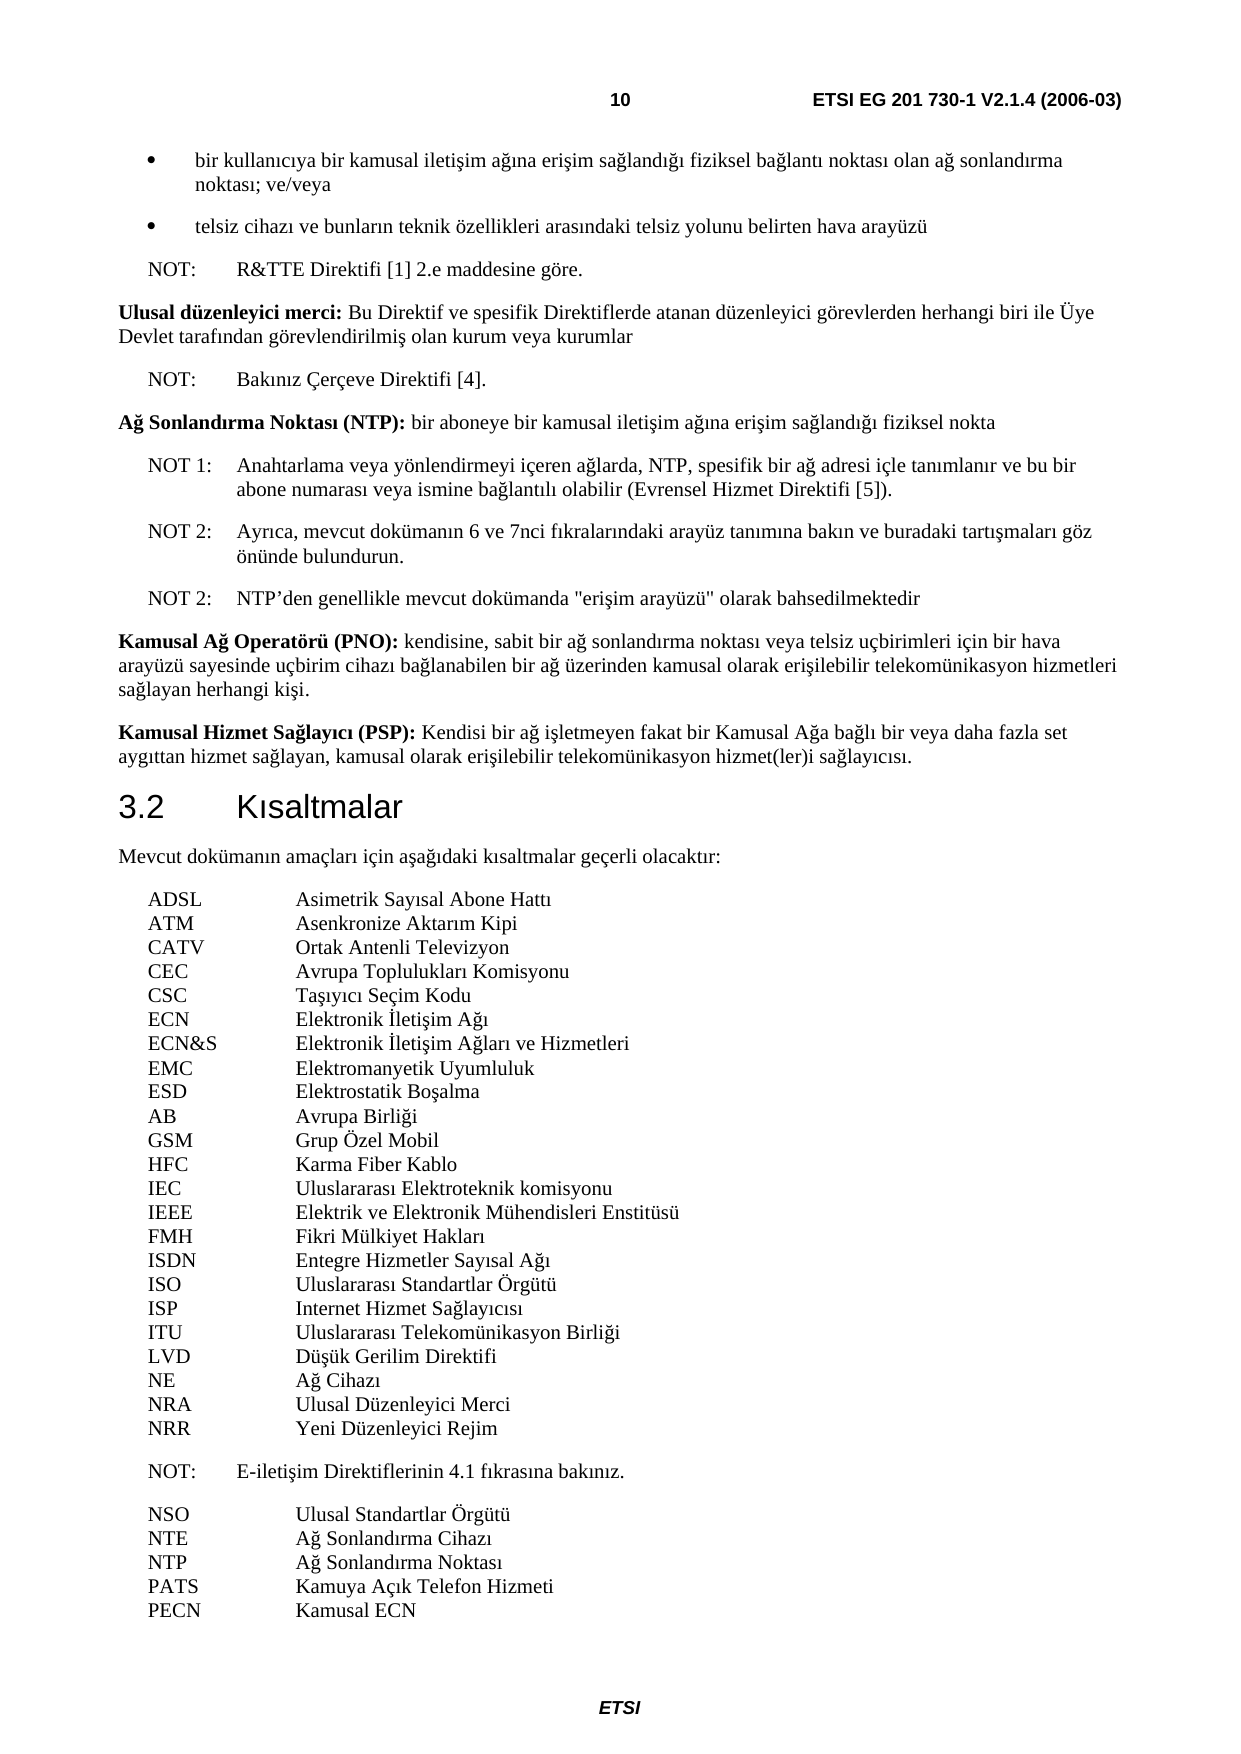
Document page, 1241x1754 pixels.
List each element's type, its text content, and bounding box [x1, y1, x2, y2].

text ADSL Asimetrik Sayısal Abone Hattı [148, 887, 1122, 911]
text IEC Uluslararası Elektroteknik komisyonu [148, 1176, 1122, 1200]
text NTE Ağ Sonlandırma Cihazı [148, 1526, 1122, 1550]
text telsiz cihazı ve bunların teknik özellikleri arasındaki telsiz yolunu belirten hava arayüzü [148, 214, 1122, 238]
text CEC Avrupa Toplulukları Komisyonu [148, 959, 1122, 983]
text CATV Ortak Antenli Televizyon [148, 935, 1122, 959]
text NRR Yeni Düzenleyici Rejim [148, 1416, 1122, 1440]
text ESD Elektrostatik Boşalma [148, 1079, 1122, 1103]
text GSM Grup Özel Mobil [148, 1128, 1122, 1152]
text bir kullanıcıya bir kamusal iletişim ağına erişim sağlandığı fiziksel bağlantı noktası olan ağ sonlandırma noktası; ve/veya [148, 148, 1122, 196]
text NRA Ulusal Düzenleyici Merci [148, 1392, 1122, 1416]
text NOT 2: NTP’den genellikle mevcut dokümanda "erişim arayüzü" olarak bahsedilmektedir [148, 586, 1122, 610]
text CSC Taşıyıcı Seçim Kodu [148, 983, 1122, 1007]
text M Asenkronize Aktarım Kipi [148, 911, 1122, 935]
text Kamusal Ağ Operatörü (PNO): kendisine, sabit bir ağ sonlandırma noktası veya telsiz uçbirimleri için bir hava arayüzü sayesinde uçbirim cihazı bağlanabilen bir ağ üzerinden kamusal olarak erişilebilir telekomünikasyon hizmetleri sağlayan herhangi kişi. [118, 629, 1122, 701]
text NOT 2: Ayrıca, mevcut dokümanın 6 ve 7nci fıkralarındaki arayüz tanımına bakın ve buradaki tartışmaları göz önünde bulundurun. [148, 519, 1122, 568]
text NSO Ulusal Standartlar Örgütü [148, 1502, 1122, 1526]
text NOT: E-iletişim Direktiflerinin 4.1 fıkrasına bakınız. [148, 1459, 1122, 1483]
text NOT: Bakınız Çerçeve Direktifi [4]. [148, 367, 1122, 391]
text ISO Uluslararası Standartlar Örgütü [148, 1272, 1122, 1296]
text LVD Düşük Gerilim Direktifi [148, 1344, 1122, 1368]
text HFC Karma Fiber Kablo [148, 1152, 1122, 1176]
text Ağ Sonlandırma Noktası (NTP): bir aboneye bir kamusal iletişim ağına erişim sağlandığı fiziksel nokta [118, 410, 1122, 434]
text ITU Uluslararası Telekomünikasyon Birliği [148, 1320, 1122, 1344]
subtitle 3.2 Kısaltmalar [118, 787, 1122, 825]
text AB Avrupa Birliği [148, 1103, 1122, 1128]
text ISDN Entegre Hizmetler Sayısal Ağı [148, 1248, 1122, 1272]
text IEEE Elektrik ve Elektronik Mühendisleri Enstitüsü [148, 1200, 1122, 1224]
text ECN Elektronik İletişim Ağı [148, 1007, 1122, 1031]
text ISP Internet Hizmet Sağlayıcısı [148, 1296, 1122, 1320]
text PECN Kamusal ECN [148, 1598, 1122, 1622]
text EMC Elektromanyetik Uyumluluk [148, 1055, 1122, 1079]
text NE Ağ Cihazı [148, 1368, 1122, 1392]
text ECN&S Elektronik İletişim Ağları ve Hizmetleri [148, 1031, 1122, 1055]
text FMH Fikri Mülkiyet Hakları [148, 1224, 1122, 1248]
text Mevcut dokümanın amaçları için aşağıdaki kısaltmalar geçerli olacaktır: [118, 844, 1122, 868]
text Kamusal Hizmet Sağlayıcı (PSP): Kendisi bir ağ işletmeyen fakat bir Kamusal Ağa bağlı bir veya daha fazla set aygıttan hizmet sağlayan, kamusal olarak erişilebilir telekomünikasyon hizmet(ler)i sağlayıcısı. [118, 720, 1122, 768]
text NTP Ağ Sonlandırma Noktası [148, 1550, 1122, 1574]
text NOT 1: Anahtarlama veya yönlendirmeyi içeren ağlarda, NTP, spesifik bir ağ adresi içle tanımlanır ve bu bir abone numarası veya ismine bağlantılı olabilir (Evrensel Hizmet Direktifi [5]). [148, 453, 1122, 501]
text PS Kamuya Açık Telefon Hizmeti [148, 1574, 1122, 1598]
text NOT: R&TTE Direktifi [1] 2.e maddesine göre. [148, 257, 1122, 281]
text Ulusal düzenleyici merci: Bu Direktif ve spesifik Direktiflerde atanan düzenleyici görevlerden herhangi biri ile Üye Devlet tarafından görevlendirilmiş olan kurum veya kurumlar [118, 300, 1122, 348]
